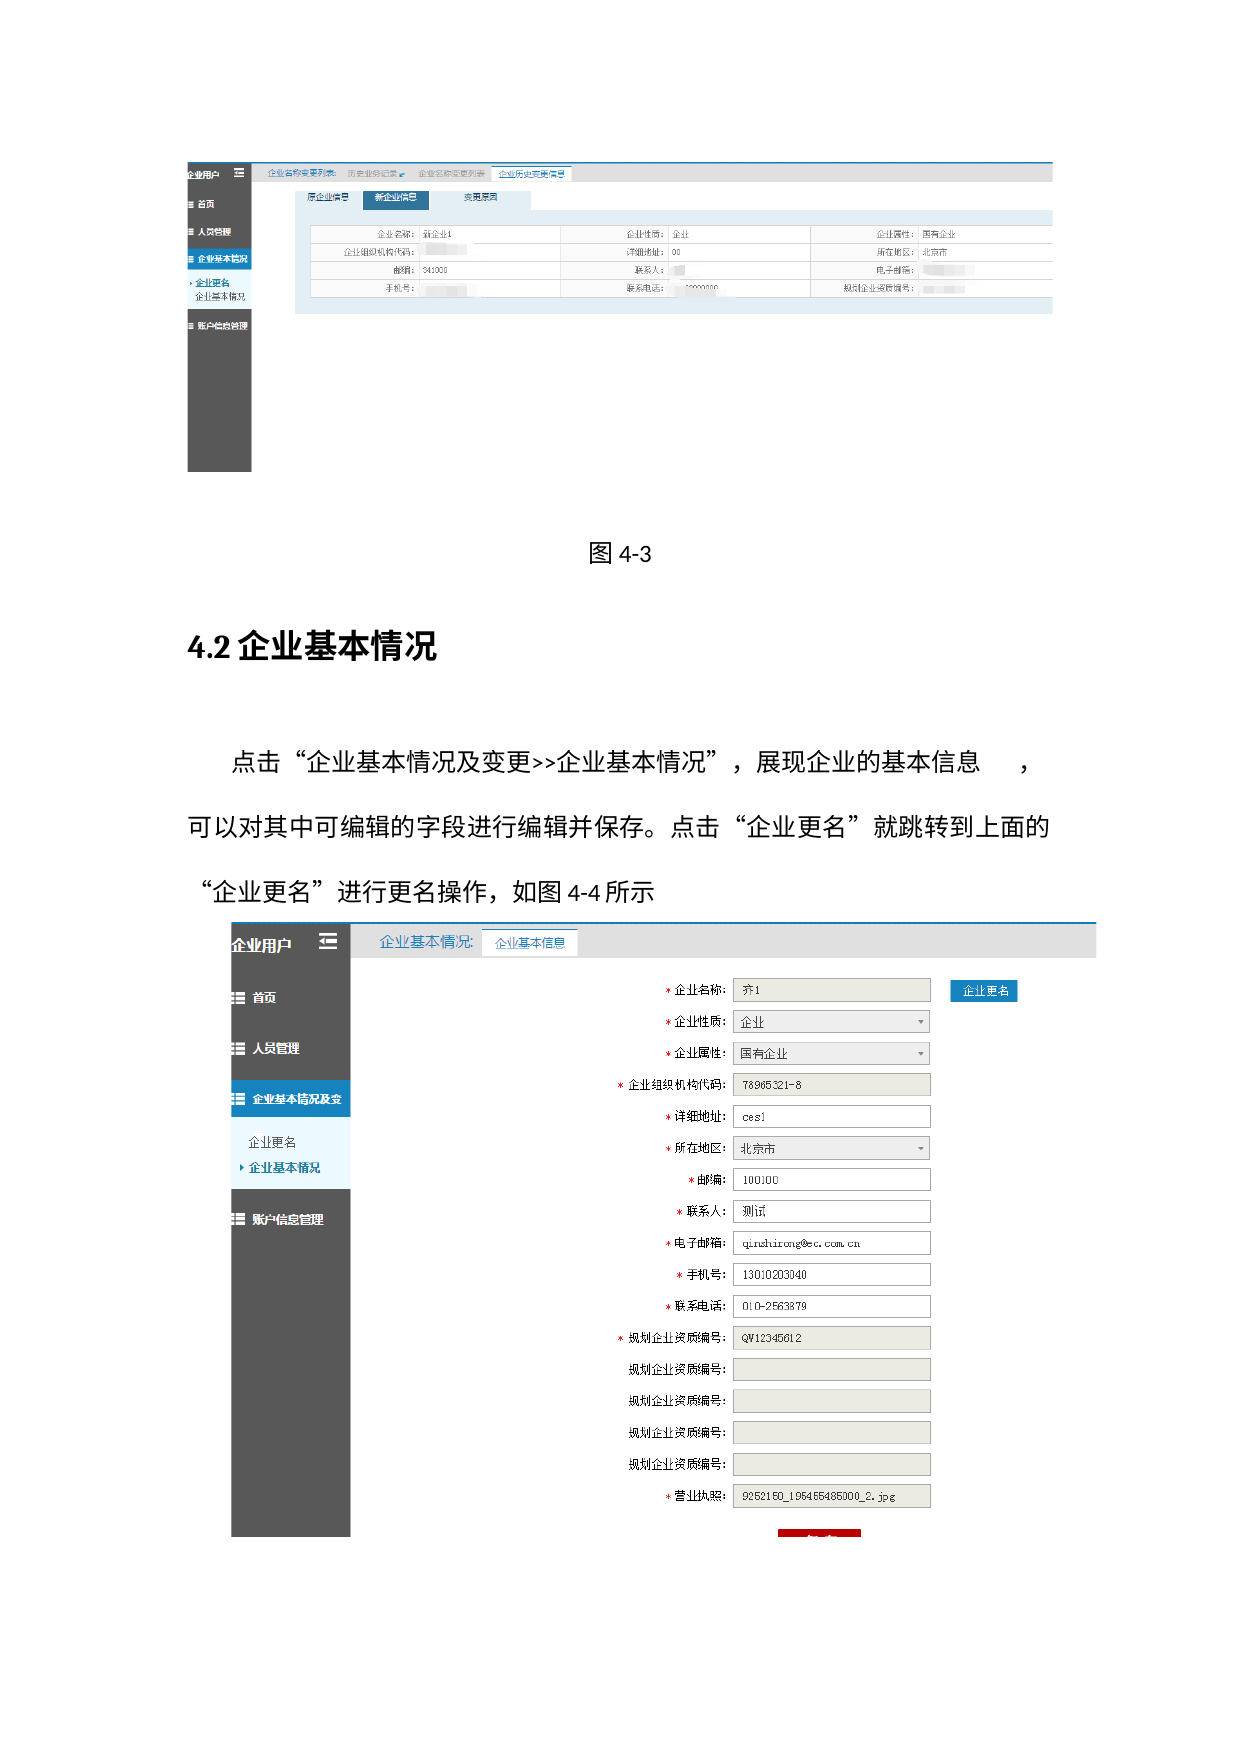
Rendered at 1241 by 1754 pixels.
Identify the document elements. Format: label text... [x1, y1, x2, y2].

picture [231, 922, 1097, 1537]
picture [187, 162, 1053, 501]
subtitle 4.2企业基本情况 [187, 612, 1053, 677]
text 图4-3 [187, 519, 1053, 584]
text 点击“企业基本情况及变更>>企业基本情况”，展现企业的基本信息 ，可以对其中可编辑的字段进行编辑并保存。点击“企业更名”就跳转到上面的“企业更名”进行更名操作，如图4-4所示 [187, 728, 1053, 923]
